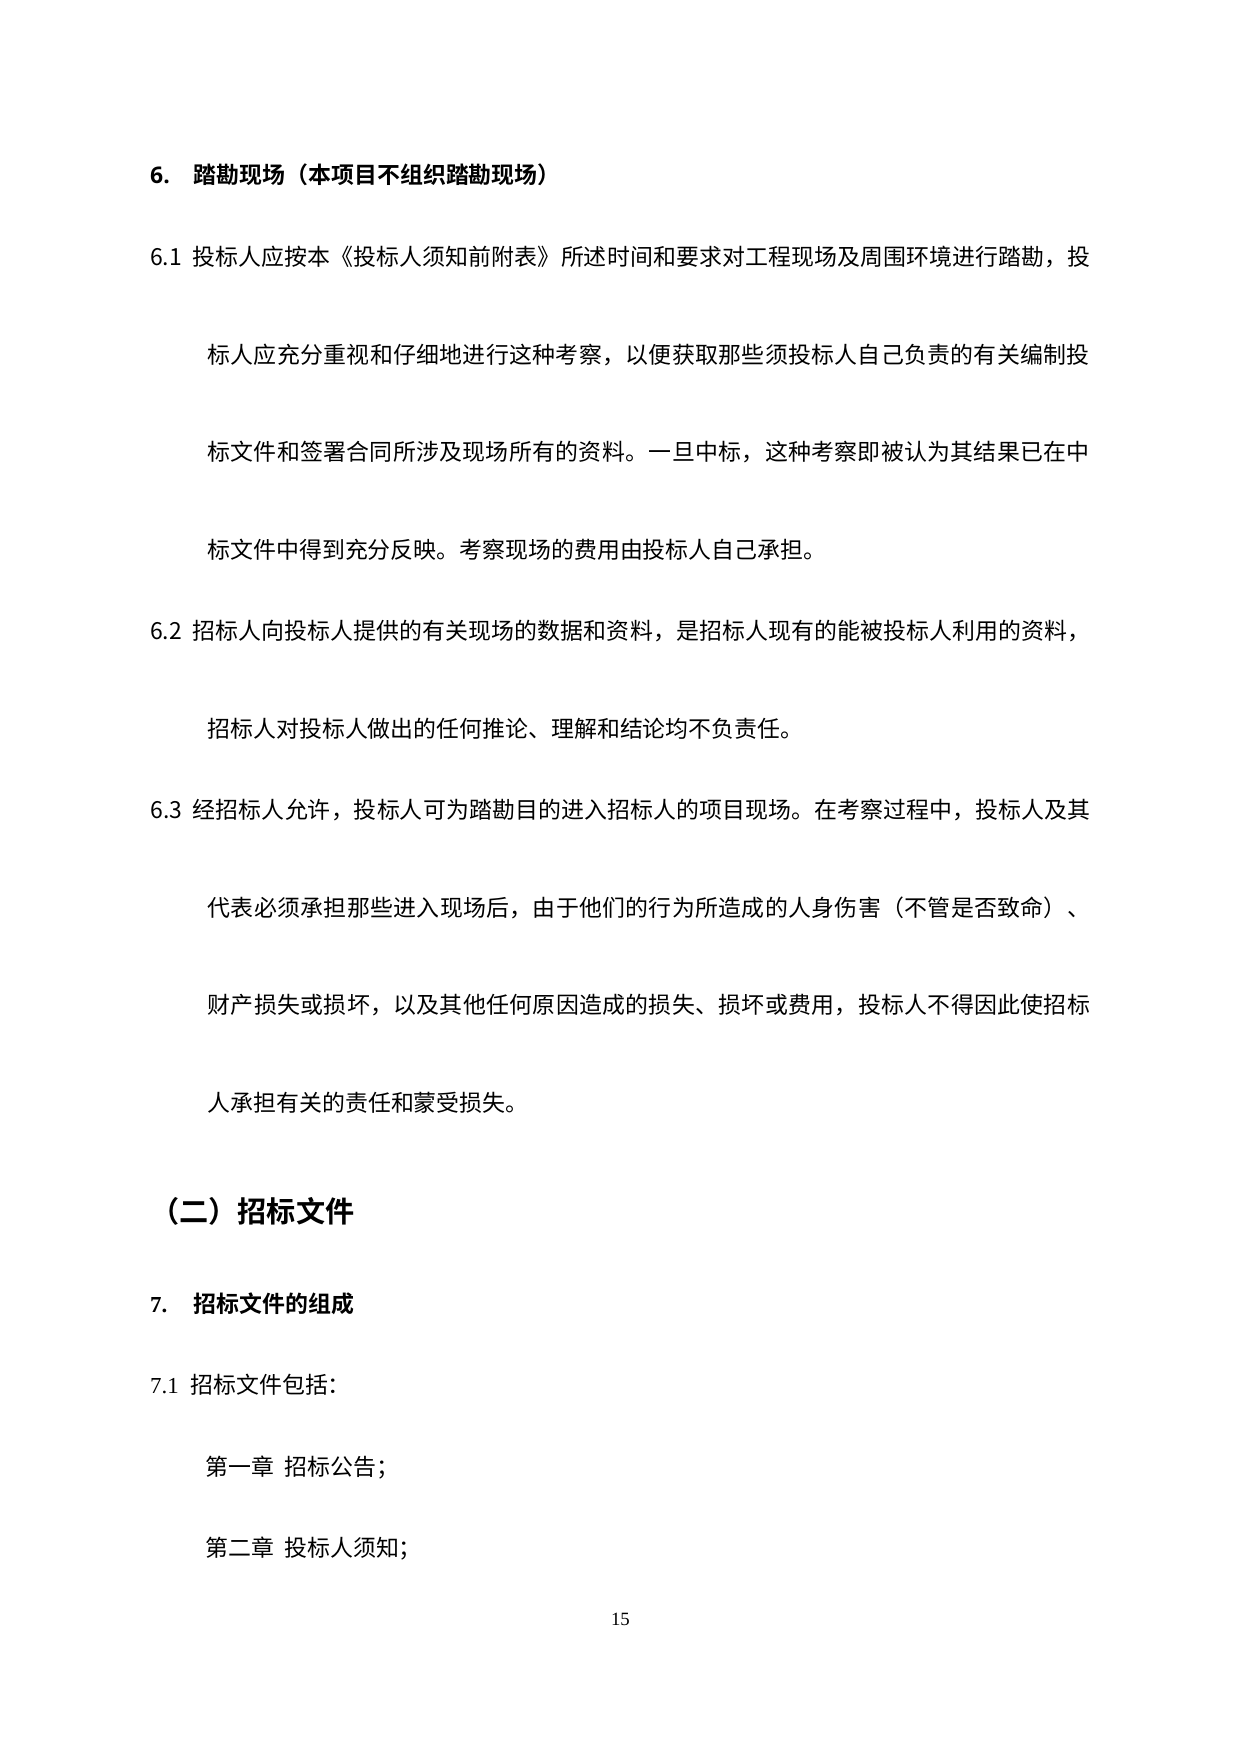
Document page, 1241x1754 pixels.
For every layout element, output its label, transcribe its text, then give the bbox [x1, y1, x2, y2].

text 第二章 投标人须知； [194, 1514, 1090, 1579]
list 踏勘现场（本项目不组织踏勘现场） [150, 142, 1090, 207]
text 6.3 经招标人允许，投标人可为踏勘目的进入招标人的项目现场。在考察过程中，投标人及其代表必须承担那些进入现场后，由于他们的行为所造成的人身伤害（不管是否致命）、财产损失或损坏，以及其他任何原因造成的损失、损坏或费用，投标人不得因此使招标人承担有关的责任和蒙受损失。 [150, 776, 1090, 1134]
text 6.2 招标人向投标人提供的有关现场的数据和资料，是招标人现有的能被投标人利用的资料，招标人对投标人做出的任何推论、理解和结论均不负责任。 [150, 597, 1090, 760]
subtitle （二）招标文件 [150, 1177, 1090, 1242]
list 招标文件的组成 [150, 1269, 1090, 1334]
text 第一章 招标公告； [194, 1433, 1090, 1498]
text 7.1 招标文件包括： [150, 1351, 1090, 1416]
text 6.1 投标人应按本《投标人须知前附表》所述时间和要求对工程现场及周围环境进行踏勘，投标人应充分重视和仔细地进行这种考察，以便获取那些须投标人自己负责的有关编制投标文件和签署合同所涉及现场所有的资料。一旦中标，这种考察即被认为其结果已在中标文件中得到充分反映。考察现场的费用由投标人自己承担。 [150, 223, 1090, 581]
